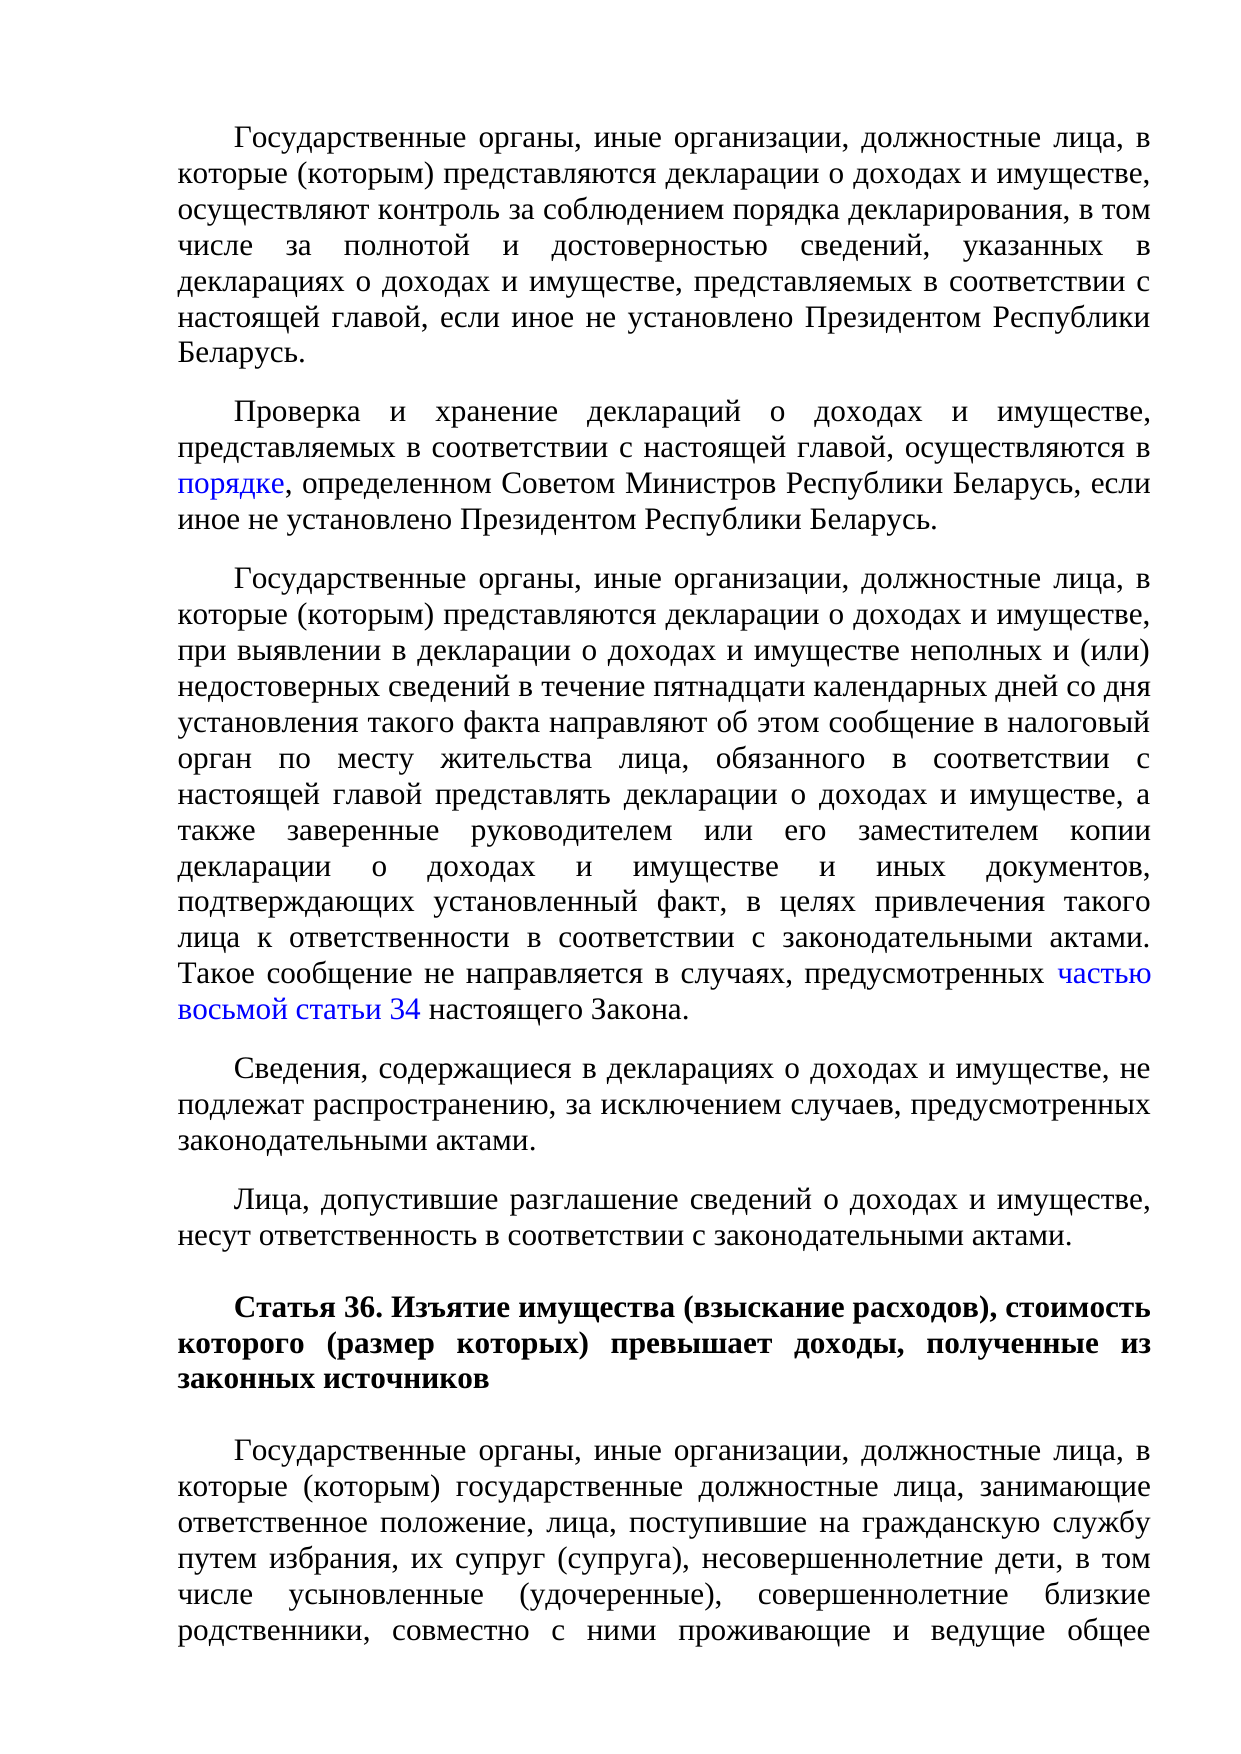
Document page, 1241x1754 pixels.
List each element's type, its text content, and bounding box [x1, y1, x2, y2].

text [177, 1432, 1152, 1647]
text Лица, допустившие разглашение сведений о доходах и имуществе, несут ответственность в соответствии с законодательными актами. [177, 1180, 1152, 1252]
text Государственные органы, иные организации, должностные лица, в которые (которым) представляются декларации о доходах и имуществе, осуществляют контроль за соблюдением порядка декларирования, в том числе за полнотой и достоверностью сведений, указанных в декларациях о доходах и имуществе, представляемых в соответствии с настоящей главой, если иное не установлено Президентом Республики Беларусь. [177, 118, 1152, 370]
text Проверка и хранение деклараций о доходах и имуществе, представляемых в соответствии с настоящей главой, осуществляются в порядке, определенном Советом Министров Республики Беларусь, если иное не установлено Президентом Республики Беларусь. [177, 393, 1152, 536]
text Государственные органы, иные организации, должностные лица, в которые (которым) представляются декларации о доходах и имуществе, при выявлении в декларации о доходах и имуществе неполных и (или) недостоверных сведений в течение пятнадцати календарных дней со дня установления такого факта направляют об этом сообщение в налоговый орган по месту жительства лица, обязанного в соответствии с настоящей главой представлять декларации о доходах и имуществе, а также заверенные руководителем или его заместителем копии декларации о доходах и имуществе и иных документов, подтверждающих установленный факт, в целях привлечения такого лица к ответственности в соответствии с законодательными актами. Такое сообщение не направляется в случаях, предусмотренных частью восьмой статьи 34 настоящего Закона. [177, 559, 1152, 1026]
text Статья 36. Изъятие имущества (взыскание расходов), стоимость которого (размер которых) превышает доходы, полученные из законных источников [177, 1288, 1152, 1396]
text Сведения, содержащиеся в декларациях о доходах и имуществе, не подлежат распространению, за исключением случаев, предусмотренных законодательными актами. [177, 1049, 1152, 1157]
